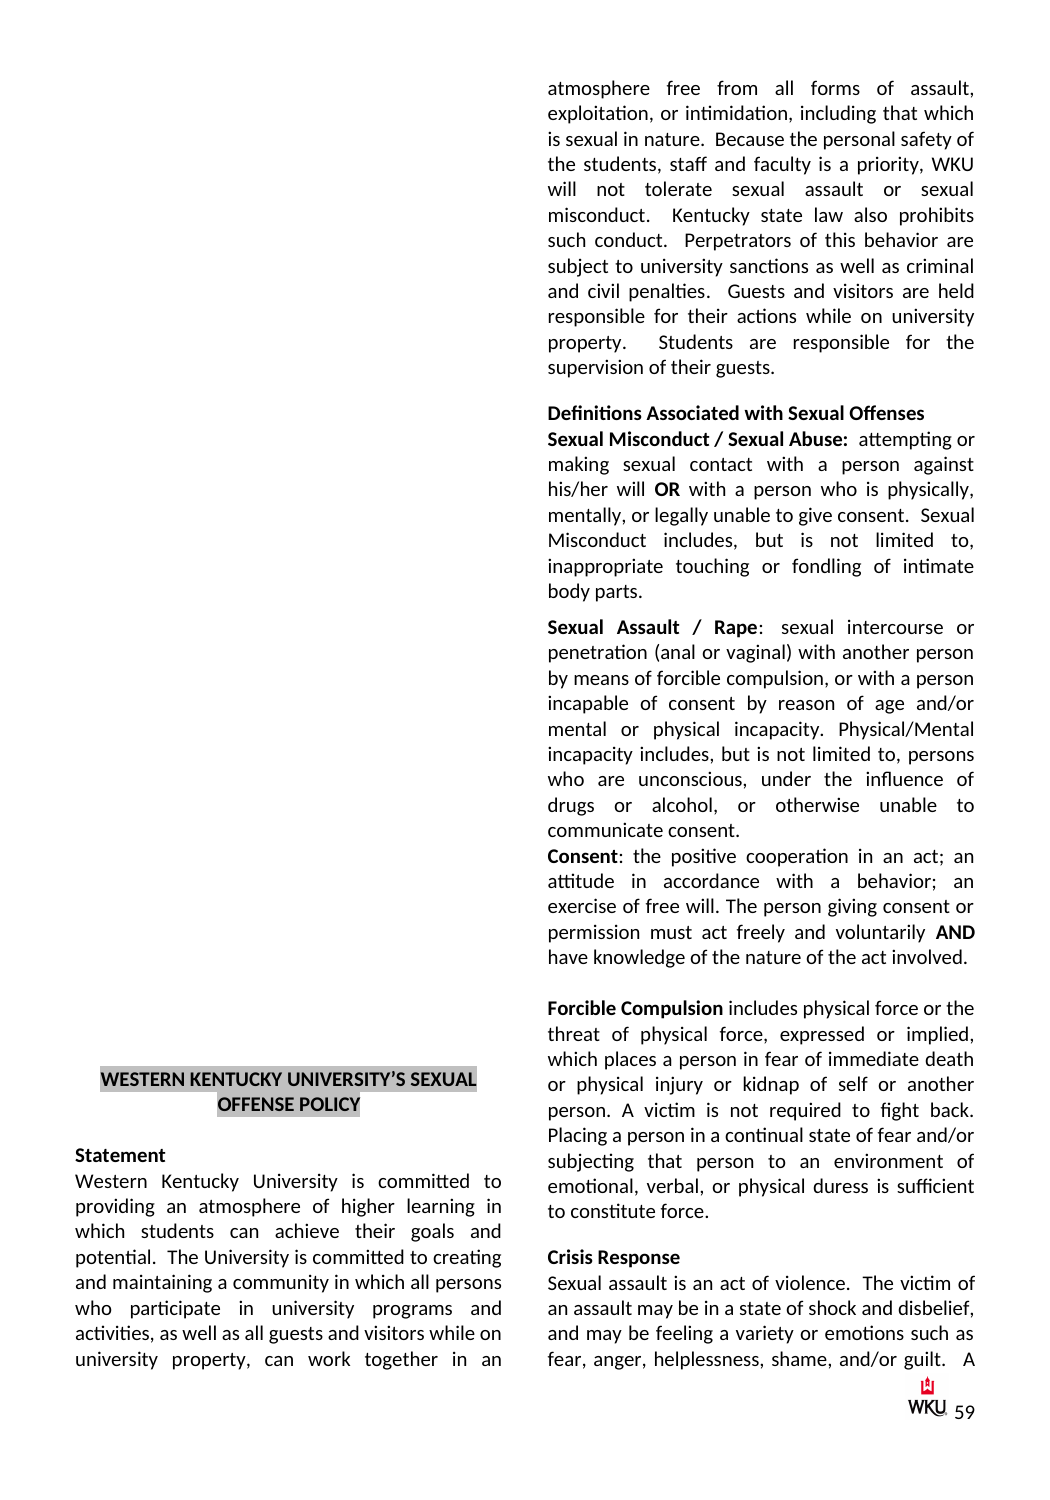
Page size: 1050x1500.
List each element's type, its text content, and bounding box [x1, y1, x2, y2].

text Western Kentucky University is committed to providing an atmosphere of higher learning in which students can achieve their goals and potential. The University is committed to creating and maintaining a community in which all persons who participate in university programs and activities, as well as all guests and visitors while on university property, can work together in an atmosphere free from all forms of assault, exploitation, or intimidation, including that which is sexual in nature. Because the personal safety of the students, staff and faculty is a priority, WKU will not tolerate sexual assault or sexual misconduct. Kentucky state law also prohibits such conduct. Perpetrators of this behavior are subject to university sanctions as well as criminal and civil penalties. Guests and visitors are held responsible for their actions while on university property. Students are responsible for the supervision of their guests. [547, 75, 975, 380]
text Forcible Compulsion includes physical force or the threat of physical force, expressed or implied, which places a person in fear of immediate death or physical injury or kidnap of self or another person. A victim is not required to fight back. Placing a person in a continual state of fear and/or subjecting that person to an environment of emotional, verbal, or physical duress is sufficient to constitute force. [547, 995, 975, 1224]
subtitle Crisis Response [547, 1244, 975, 1270]
text Sexual Misconduct / Sexual Abuse: attempting or making sexual contact with a person against his/her will OR with a person who is physically, mentally, or legally unable to give consent. Sexual Misconduct includes, but is not limited to, inappropriate touching or fondling of intimate body parts. [547, 426, 975, 604]
text Consent: the positive cooperation in an act; an attitude in accordance with a behavior; an exercise of free will. The person giving consent or permission must act freely and voluntarily AND have knowledge of the nature of the act involved. [547, 843, 975, 970]
subtitle Definitions Associated with Sexual Offenses [547, 400, 975, 426]
picture [905, 1373, 950, 1420]
text Western Kentucky University is committed to providing an atmosphere of higher learning in which students can achieve their goals and potential. The University is committed to creating and maintaining a community in which all persons who participate in university programs and activities, as well as all guests and visitors while on university property, can work together in an atmosphere free from all forms of assault, exploitation, or intimidation, including that which is sexual in nature. Because the personal safety of the students, staff and faculty is a priority, WKU will not tolerate sexual assault or sexual misconduct. Kentucky state law also prohibits such conduct. Perpetrators of this behavior are subject to university sanctions as well as criminal and civil penalties. Guests and visitors are held responsible for their actions while on university property. Students are responsible for the supervision of their guests. [75, 1168, 502, 1371]
subtitle Statement [75, 1142, 502, 1168]
text Sexual Assault / Rape: sexual intercourse or penetration (anal or vaginal) with another person by means of forcible compulsion, or with a person incapable of consent by reason of age and/or mental or physical incapacity. Physical/Mental incapacity includes, but is not limited to, persons who are unconscious, under the influence of drugs or alcohol, or otherwise unable to communicate consent. [547, 614, 975, 843]
subtitle WESTERN KENTUCKY UNIVERSITY’S SEXUAL OFFENSE POLICY [360, 1066, 502, 1117]
subtitle WESTERN KENTUCKY UNIVERSITY’S SEXUAL OFFENSE POLICY [75, 1066, 217, 1117]
